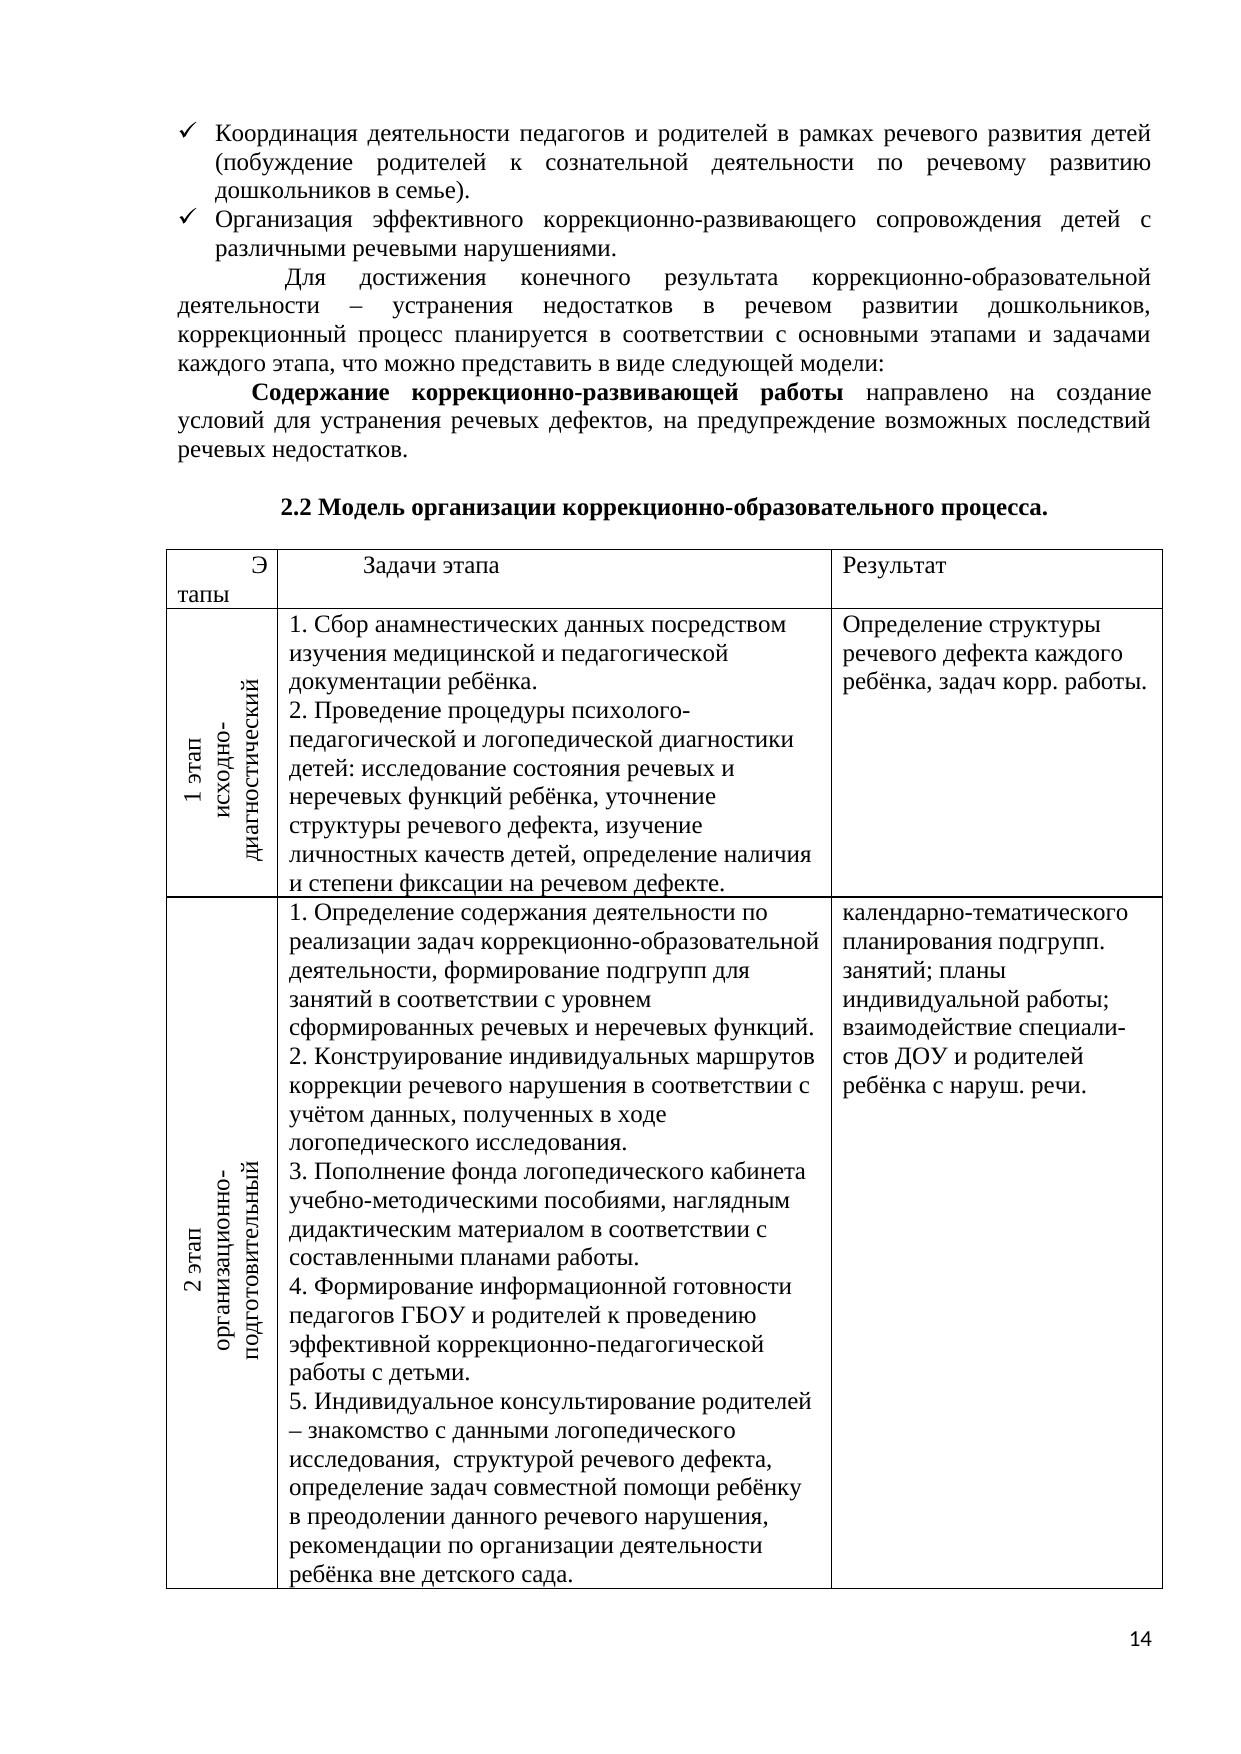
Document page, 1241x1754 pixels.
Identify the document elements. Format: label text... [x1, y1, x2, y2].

list Координация деятельности педагогов и родителей в рамках речевого развития детей (побуждение родителей к сознательной деятельности по речевому развитию дошкольников в семье). [177, 118, 1152, 204]
table_header Этапы [167, 550, 277, 608]
text 2.2 Модель организации коррекционно-образовательного процесса. [177, 492, 1152, 521]
text Для достижения конечного результата коррекционно-образовательной деятельности – устранения недостатков в речевом развитии дошкольников, коррекционный процесс планируется в соответствии с основными этапами и задачами каждого этапа, что можно представить в виде следующей модели: [177, 262, 1152, 377]
table_cell 1. Сбор анамнестических данных посредством изучения медицинской и педагогической документации ребёнка. 2. Проведение процедуры психолого-педагогической и логопедической диагностики детей: исследование состояния речевых и неречевых функций ребёнка, уточнение структуры речевого дефекта, изучение личностных качеств детей, определение наличия и степени фиксации на речевом дефекте. [278, 609, 831, 896]
list Организация эффективного коррекционно-развивающего сопровождения детей с различными речевыми нарушениями. [177, 204, 1152, 262]
table_cell календарно-тематического планирования подгрупп. занятий; планы индивидуальной работы; взаимодействие специали- стов ДОУ и родителей ребёнка с наруш. речи. [832, 898, 1162, 1587]
text Содержание коррекционно-развивающей работы направлено на создание условий для устранения речевых дефектов, на предупреждение возможных последствий речевых недостатков. [177, 377, 1152, 463]
table_cell 1. Определение содержания деятельности по реализации задач коррекционно-образовательной деятельности, формирование подгрупп для занятий в соответствии с уровнем сформированных речевых и неречевых функций. 2. Конструирование индивидуальных маршрутов коррекции речевого нарушения в соответствии с учётом данных, полученных в ходе логопедического исследования. 3. Пополнение фонда логопедического кабинета учебно-методическими пособиями, наглядным дидактическим материалом в соответствии с составленными планами работы. 4. Формирование информационной готовности педагогов ГБОУ и родителей к проведению эффективной коррекционно-педагогической работы с детьми. 5. Индивидуальное консультирование родителей – знакомство с данными логопедического исследования, структурой речевого дефекта, определение задач совместной помощи ребёнку в преодолении данного речевого нарушения, рекомендации по организации деятельности ребёнка вне детского сада. [278, 898, 831, 1587]
table_cell Определение структуры речевого дефекта каждого ребёнка, задач корр. работы. [832, 609, 1162, 896]
table_header Результат [832, 550, 1162, 608]
table_cell 2 этап организационно- подготовительный [167, 898, 277, 1587]
table_cell 1 этап исходно- диагностический [167, 609, 277, 896]
table_header Задачи этапа [278, 550, 831, 608]
